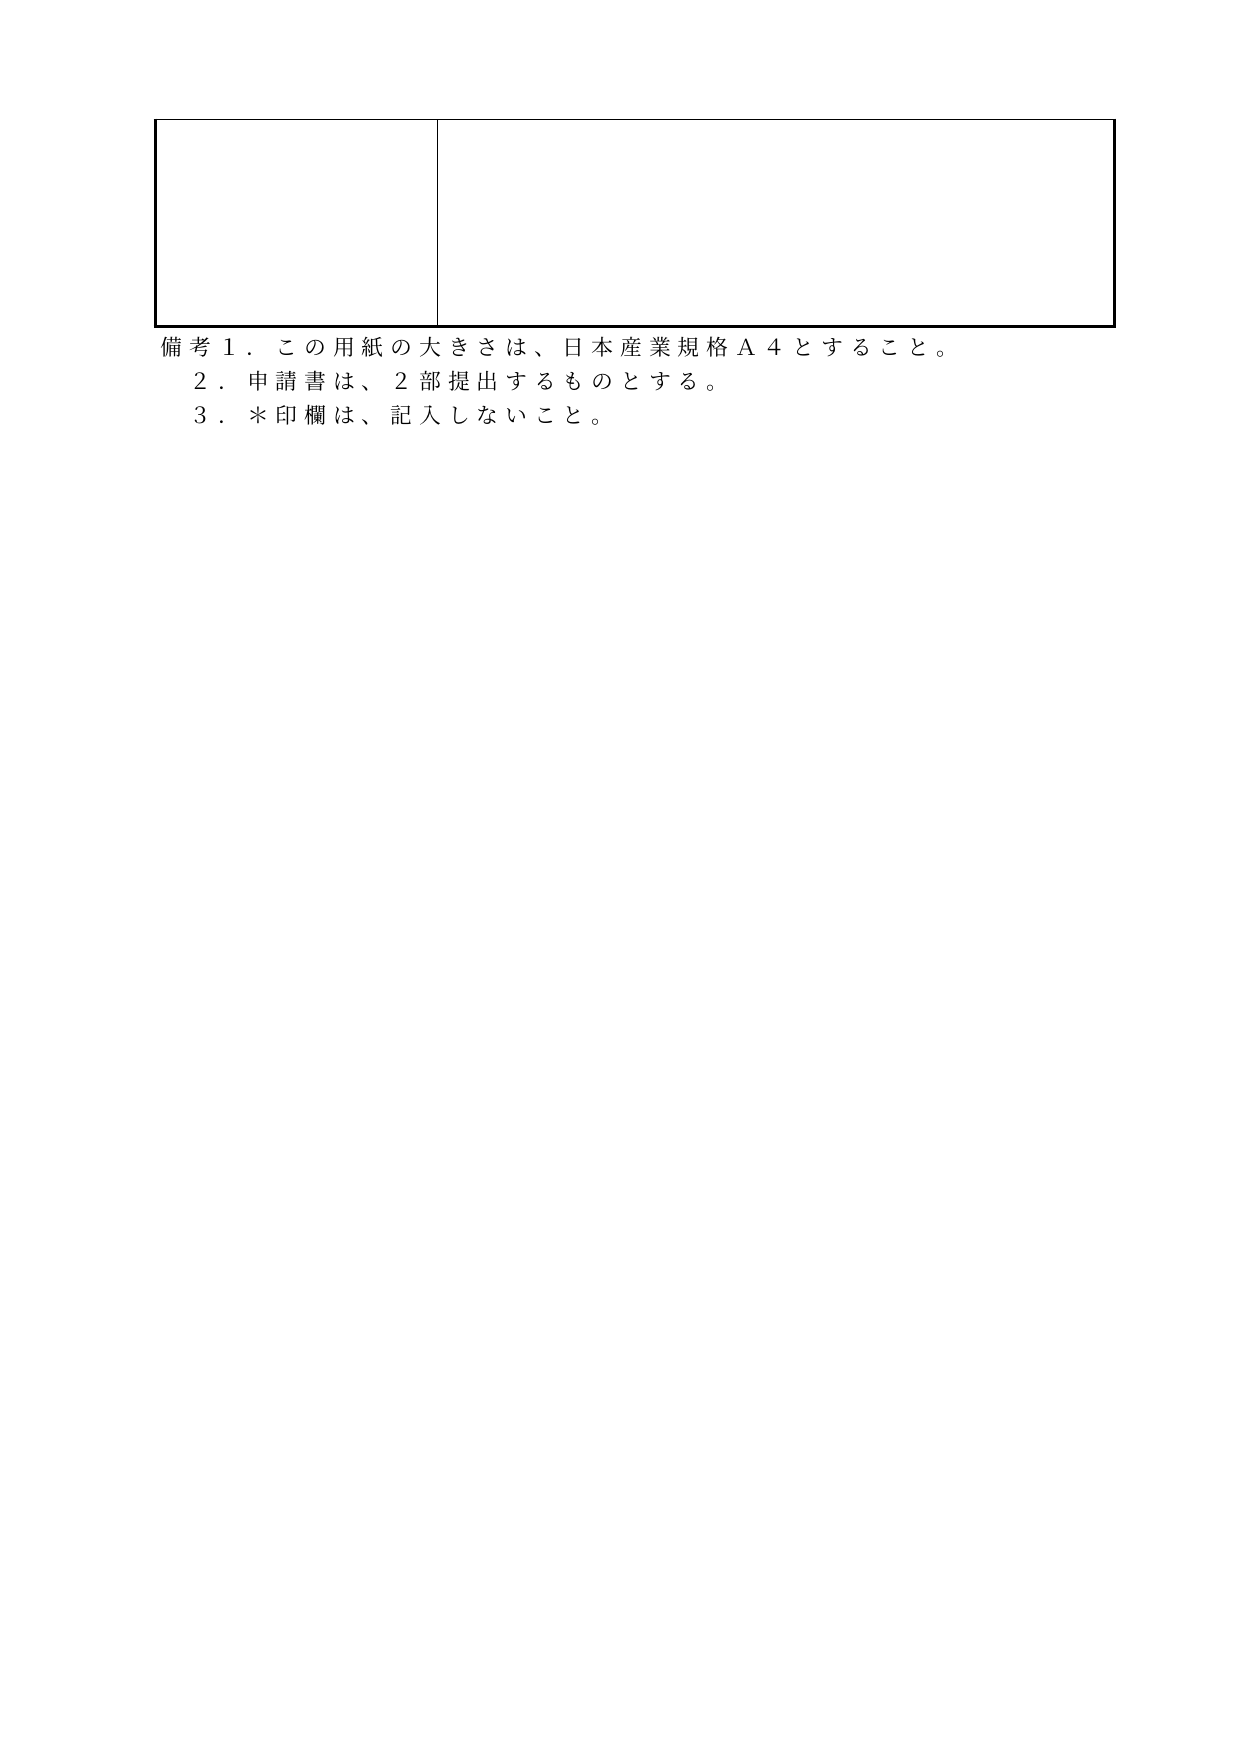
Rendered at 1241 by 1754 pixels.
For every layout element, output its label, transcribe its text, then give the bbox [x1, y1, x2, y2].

table_cell [157, 120, 437, 325]
text ２．申請書は、２部提出するものとする。 [161, 363, 1109, 397]
text ３．＊印欄は、記入しないこと。 [161, 397, 1109, 432]
text 備考１．この用紙の大きさは、日本産業規格Ａ４とすること。 [161, 328, 1109, 363]
table_cell [438, 120, 1113, 325]
